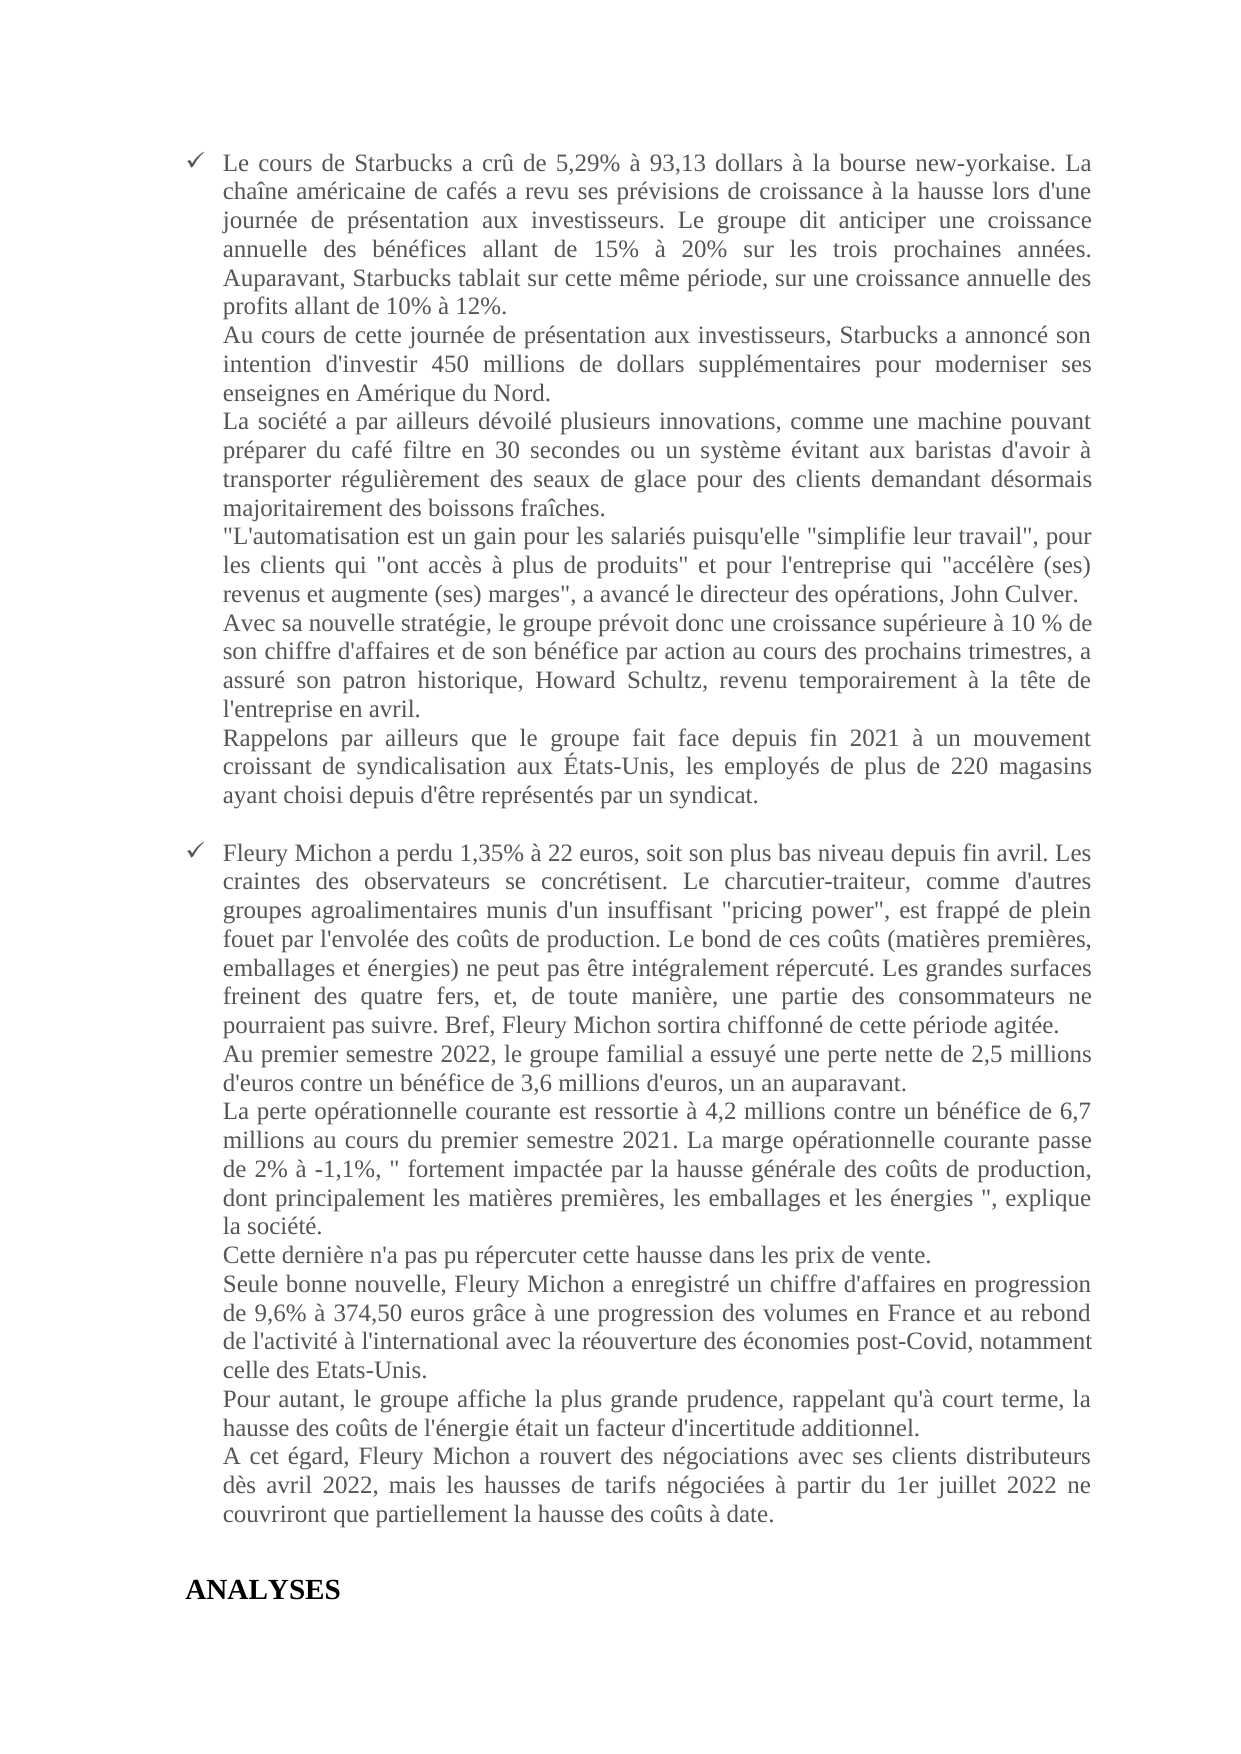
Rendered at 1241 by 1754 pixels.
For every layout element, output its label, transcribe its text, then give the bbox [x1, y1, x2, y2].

text La perte opérationnelle courante est ressortie à 4,2 millions contre un bénéfice de 6,7 millions au cours du premier semestre 2021. La marge opérationnelle courante passe de 2% à -1,1%, " fortement impactée par la hausse générale des coûts de production, dont principalement les matières premières, les emballages et les énergies ", explique la société. [223, 1096, 1093, 1240]
list Fleury Michon a perdu 1,35% à 22 euros, soit son plus bas niveau depuis fin avril. Les craintes des observateurs se concrétisent. Le charcutier-traiteur, comme d'autres groupes agroalimentaires munis d'un insuffisant "pricing power", est frappé de plein fouet par l'envolée des coûts de production. Le bond de ces coûts (matières premières, emballages et énergies) ne peut pas être intégralement répercuté. Les grandes surfaces freinent des quatre fers, et, de toute manière, une partie des consommateurs ne pourraient pas suivre. Bref, Fleury Michon sortira chiffonné de cette période agitée. [185, 838, 1093, 1039]
text Au cours de cette journée de présentation aux investisseurs, Starbucks a annoncé son intention d'investir 450 millions de dollars supplémentaires pour moderniser ses enseignes en Amérique du Nord. [223, 320, 1093, 406]
text "L'automatisation est un gain pour les salariés puisqu'elle "simplifie leur travail", pour les clients qui "ont accès à plus de produits" et pour l'entreprise qui "accélère (ses) revenus et augmente (ses) marges", a avancé le directeur des opérations, John Culver. [223, 521, 1093, 608]
text ANALYSES [185, 1572, 1093, 1606]
text Avec sa nouvelle stratégie, le groupe prévoit donc une croissance supérieure à 10 % de son chiffre d'affaires et de son bénéfice par action au cours des prochains trimestres, a assuré son patron historique, Howard Schultz, revenu temporairement à la tête de l'entreprise en avril. [223, 608, 1093, 723]
text A cet égard, Fleury Michon a rouvert des négociations avec ses clients distributeurs dès avril 2022, mais les hausses de tarifs négociées à partir du 1er juillet 2022 ne couvriront que partiellement la hausse des coûts à date. [223, 1441, 1093, 1528]
text Cette dernière n'a pas pu répercuter cette hausse dans les prix de vente. [223, 1240, 1093, 1269]
text Pour autant, le groupe affiche la plus grande prudence, rappelant qu'à court terme, la hausse des coûts de l'énergie était un facteur d'incertitude additionnel. [223, 1384, 1093, 1441]
text Rappelons par ailleurs que le groupe fait face depuis fin 2021 à un mouvement croissant de syndicalisation aux États-Unis, les employés de plus de 220 magasins ayant choisi depuis d'être représentés par un syndicat. [223, 723, 1093, 809]
text Au premier semestre 2022, le groupe familial a essuyé une perte nette de 2,5 millions d'euros contre un bénéfice de 3,6 millions d'euros, un an auparavant. [223, 1039, 1093, 1096]
text Seule bonne nouvelle, Fleury Michon a enregistré un chiffre d'affaires en progression de 9,6% à 374,50 euros grâce à une progression des volumes en France et au rebond de l'activité à l'international avec la réouverture des économies post-Covid, notamment celle des Etats-Unis. [223, 1269, 1093, 1384]
list Le cours de Starbucks a crû de 5,29% à 93,13 dollars à la bourse new-yorkaise. La chaîne américaine de cafés a revu ses prévisions de croissance à la hausse lors d'une journée de présentation aux investisseurs. Le groupe dit anticiper une croissance annuelle des bénéfices allant de 15% à 20% sur les trois prochaines années. Auparavant, Starbucks tablait sur cette même période, sur une croissance annuelle des profits allant de 10% à 12%. [185, 148, 1093, 320]
text La société a par ailleurs dévoilé plusieurs innovations, comme une machine pouvant préparer du café filtre en 30 secondes ou un système évitant aux baristas d'avoir à transporter régulièrement des seaux de glace pour des clients demandant désormais majoritairement des boissons fraîches. [223, 406, 1093, 521]
